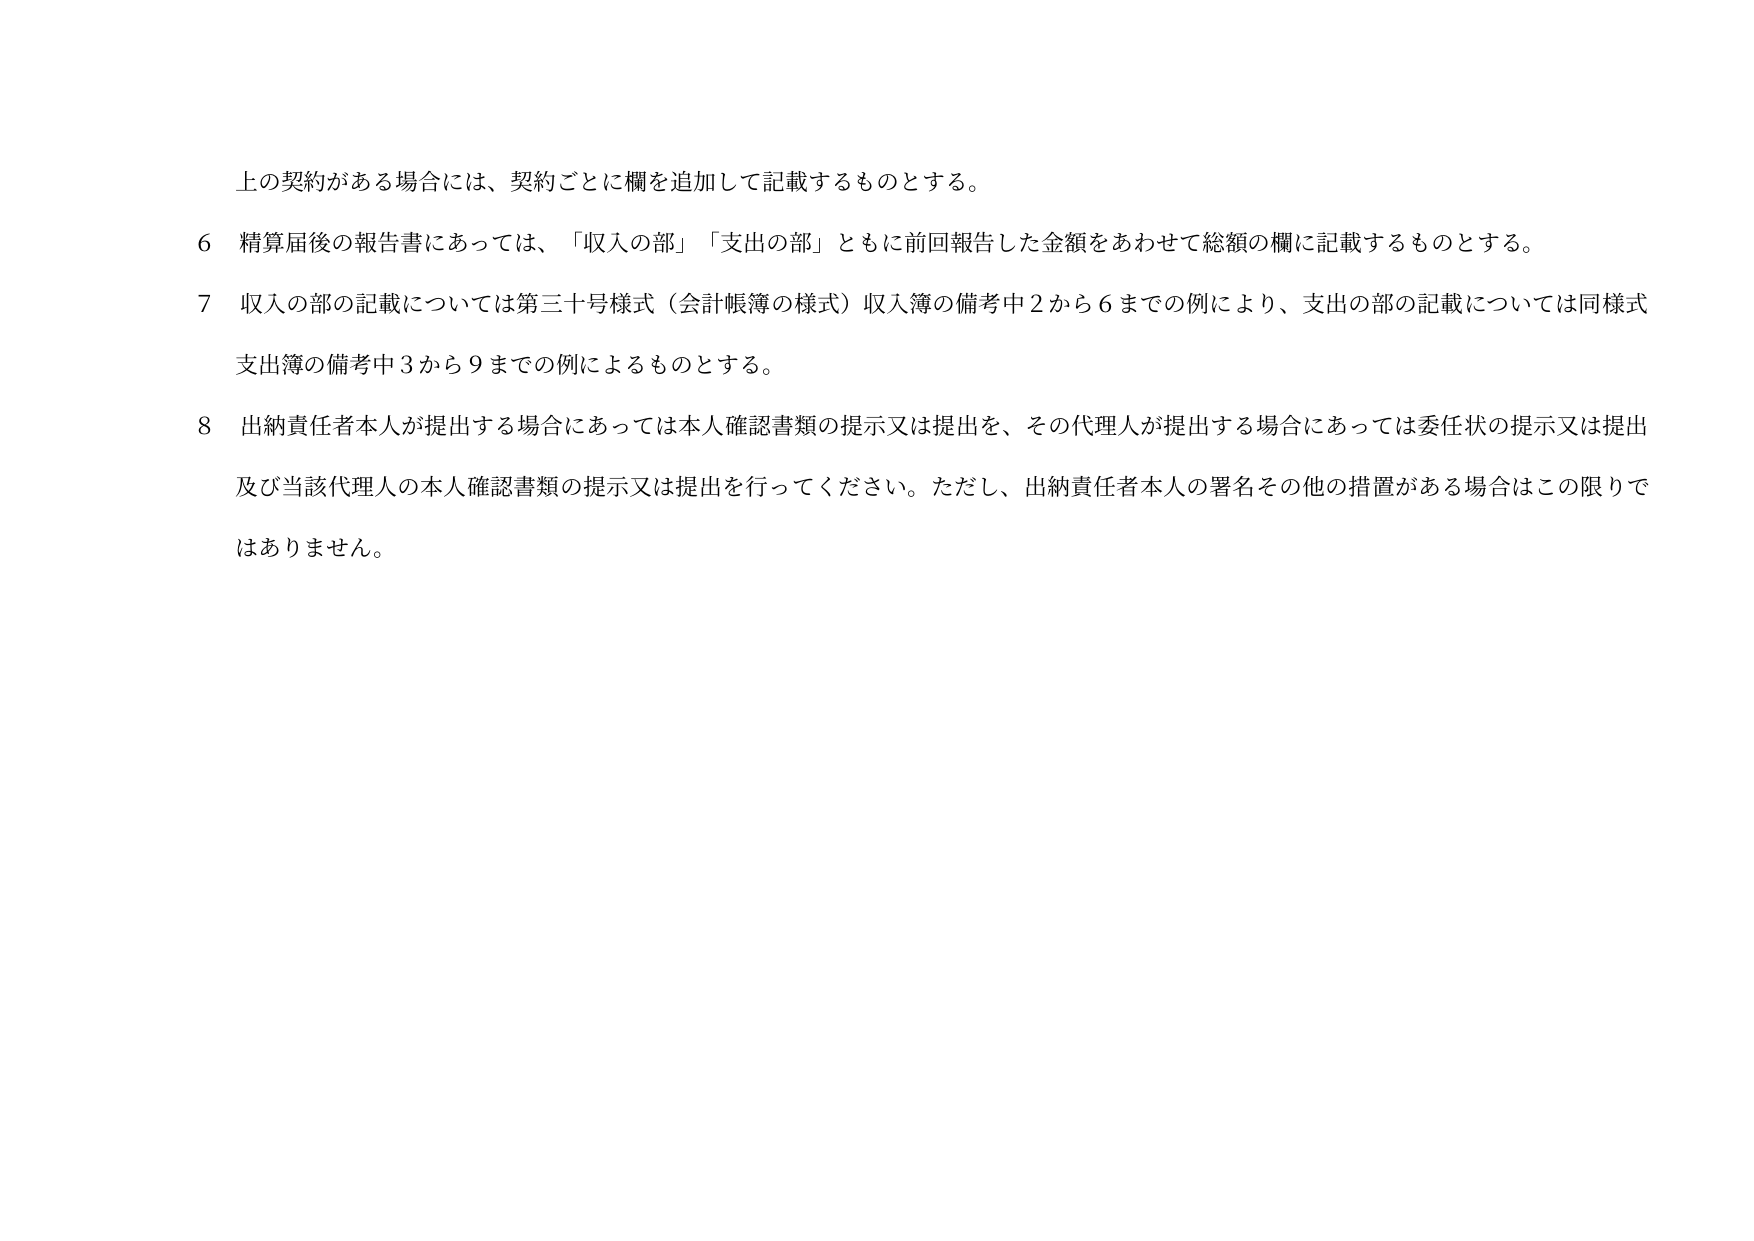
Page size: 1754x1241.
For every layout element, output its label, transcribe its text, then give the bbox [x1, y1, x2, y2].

text ８ 出納責任者本人が提出する場合にあっては本人確認書類の提示又は提出を、その代理人が提出する場合にあっては委任状の提示又は提出及び当該代理人の本人確認書類の提示又は提出を行ってください。ただし、出納責任者本人の署名その他の措置がある場合はこの限りではありません。 [194, 394, 1653, 577]
text ６ 精算届後の報告書にあっては、「収入の部」「支出の部」ともに前回報告した金額をあわせて総額の欄に記載するものとする。 [194, 211, 1653, 272]
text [148, 150, 1653, 211]
text ７ 収入の部の記載については第三十号様式（会計帳簿の様式）収入簿の備考中２から６までの例により、支出の部の記載については同様式支出簿の備考中３から９までの例によるものとする。 [194, 272, 1653, 394]
